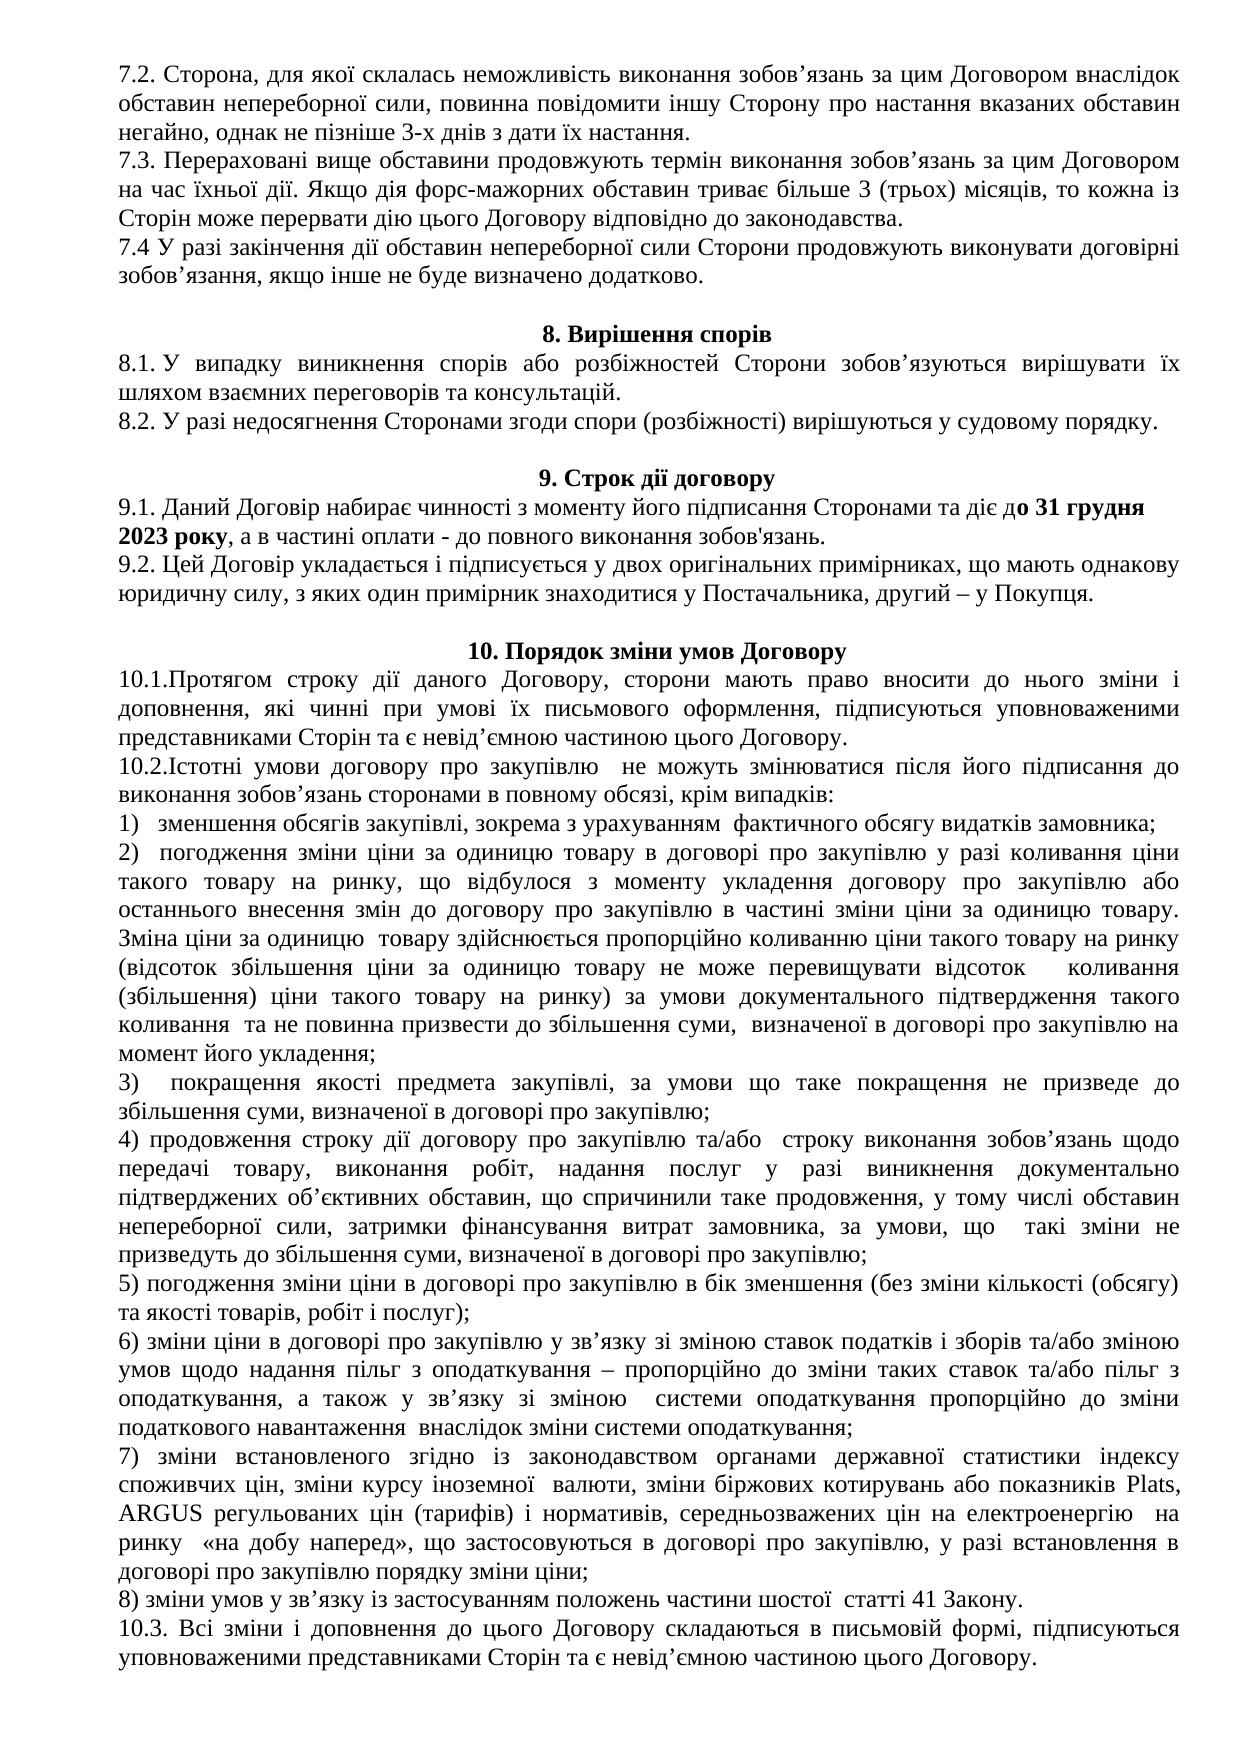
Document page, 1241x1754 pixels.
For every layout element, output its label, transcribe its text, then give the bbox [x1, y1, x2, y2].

text 7.4 У разі закінчення дії обставин непереборної сили Сторони продовжують виконувати договірні зобов’язання, якщо інше не буде визначено додатково. [118, 232, 1181, 289]
text 10. Порядок зміни умов Договору [118, 636, 1181, 664]
text 1) зменшення обсягів закупівлі, зокрема з урахуванням фактичного обсягу видатків замовника; [118, 808, 1181, 837]
text 2) погодження зміни ціни за одиницю товару в договорі про закупівлю у разі коливання ціни такого товару на ринку, що відбулося з моменту укладення договору про закупівлю або останнього внесення змін до договору про закупівлю в частині зміни ціни за одиницю товару. Зміна ціни за одиницю товару здійснюється пропорційно коливанню ціни такого товару на ринку (відсоток збільшення ціни за одиницю товару не може перевищувати відсоток коливання (збільшення) ціни такого товару на ринку) за умови документального підтвердження такого коливання та не повинна призвести до збільшення суми, визначеної в договорі про закупівлю на момент його укладення; [118, 837, 1181, 1067]
text 8.1. У випадку виникнення спорів або розбіжностей Сторони зобов’язуються вирішувати їх шляхом взаємних переговорів та консультацій. [118, 348, 1181, 406]
text 7) зміни встановленого згідно із законодавством органами державної статистики індексу споживчих цін, зміни курсу іноземної валюти, зміни біржових котирувань або показників Plats, ARGUS регульованих цін (тарифів) і нормативів, середньозважених цін на електроенергію на ринку «на добу наперед», що застосовуються в договорі про закупівлю, у разі встановлення в договорі про закупівлю порядку зміни ціни; [118, 1441, 1181, 1584]
text 9. Строк дії договору [118, 463, 1181, 492]
text 7.2. Сторона, для якої склалась неможливість виконання зобов’язань за цим Договором внаслідок обставин непереборної сили, повинна повідомити іншу Сторону про настання вказаних обставин негайно, однак не пізніше 3-х днів з дати їх настання. [118, 59, 1181, 145]
text 8) зміни умов у зв’язку із застосуванням положень частини шостої статті 41 Закону. [118, 1584, 1181, 1613]
text 10.2.Істотні умови договору про закупівлю не можуть змінюватися після його підписання до виконання зобов’язань сторонами в повному обсязі, крім випадків: [118, 751, 1181, 808]
text 9.2. Цей Договір укладається і підписується у двох оригінальних примірниках, що мають однакову юридичну силу, з яких один примірник знаходитися у Постачальника, другий – у Покупця. [118, 549, 1181, 607]
text 10.3. Всі зміни і доповнення до цього Договору складаються в письмовій формі, підписуються уповноваженими представниками Сторін та є невід’ємною частиною цього Договору. [118, 1613, 1181, 1671]
text 3) покращення якості предмета закупівлі, за умови що таке покращення не призведе до збільшення суми, визначеної в договорі про закупівлю; [118, 1067, 1181, 1124]
text 10.1.Протягом строку дії даного Договору, сторони мають право вносити до нього зміни і доповнення, які чинні при умові їх письмового оформлення, підписуються уповноваженими представниками Сторін та є невід’ємною частиною цього Договору. [118, 664, 1181, 751]
text 8.2. У разі недосягнення Сторонами згоди спори (розбіжності) вирішуються у судовому порядку. [118, 406, 1181, 434]
text 4) продовження строку дії договору про закупівлю та/або строку виконання зобов’язань щодо передачі товару, виконання робіт, надання послуг у разі виникнення документально підтверджених об’єктивних обставин, що спричинили таке продовження, у тому числі обставин непереборної сили, затримки фінансування витрат замовника, за умови, що такі зміни не призведуть до збільшення суми, визначеної в договорі про закупівлю; [118, 1124, 1181, 1268]
text 5) погодження зміни ціни в договорі про закупівлю в бік зменшення (без зміни кількості (обсягу) та якості товарів, робіт і послуг); [118, 1268, 1181, 1326]
text 6) зміни ціни в договорі про закупівлю у зв’язку зі зміною ставок податків і зборів та/або зміною умов щодо надання пільг з оподаткування – пропорційно до зміни таких ставок та/або пільг з оподаткування, а також у зв’язку зі зміною системи оподаткування пропорційно до зміни податкового навантаження внаслідок зміни системи оподаткування; [118, 1326, 1181, 1441]
text 9.1. Даний Договір набирає чинності з моменту його підписання Сторонами та діє до 31 грудня 2023 року, а в частині оплати - до повного виконання зобов'язань. [118, 492, 1181, 549]
text 7.3. Перераховані вище обставини продовжують термін виконання зобов’язань за цим Договором на час їхньої дії. Якщо дія форс-мажорних обставин триває більше 3 (трьох) місяців, то кожна із Сторін може перервати дію цього Договору відповідно до законодавства. [118, 145, 1181, 232]
text 8. Вирішення спорів [118, 319, 1181, 348]
